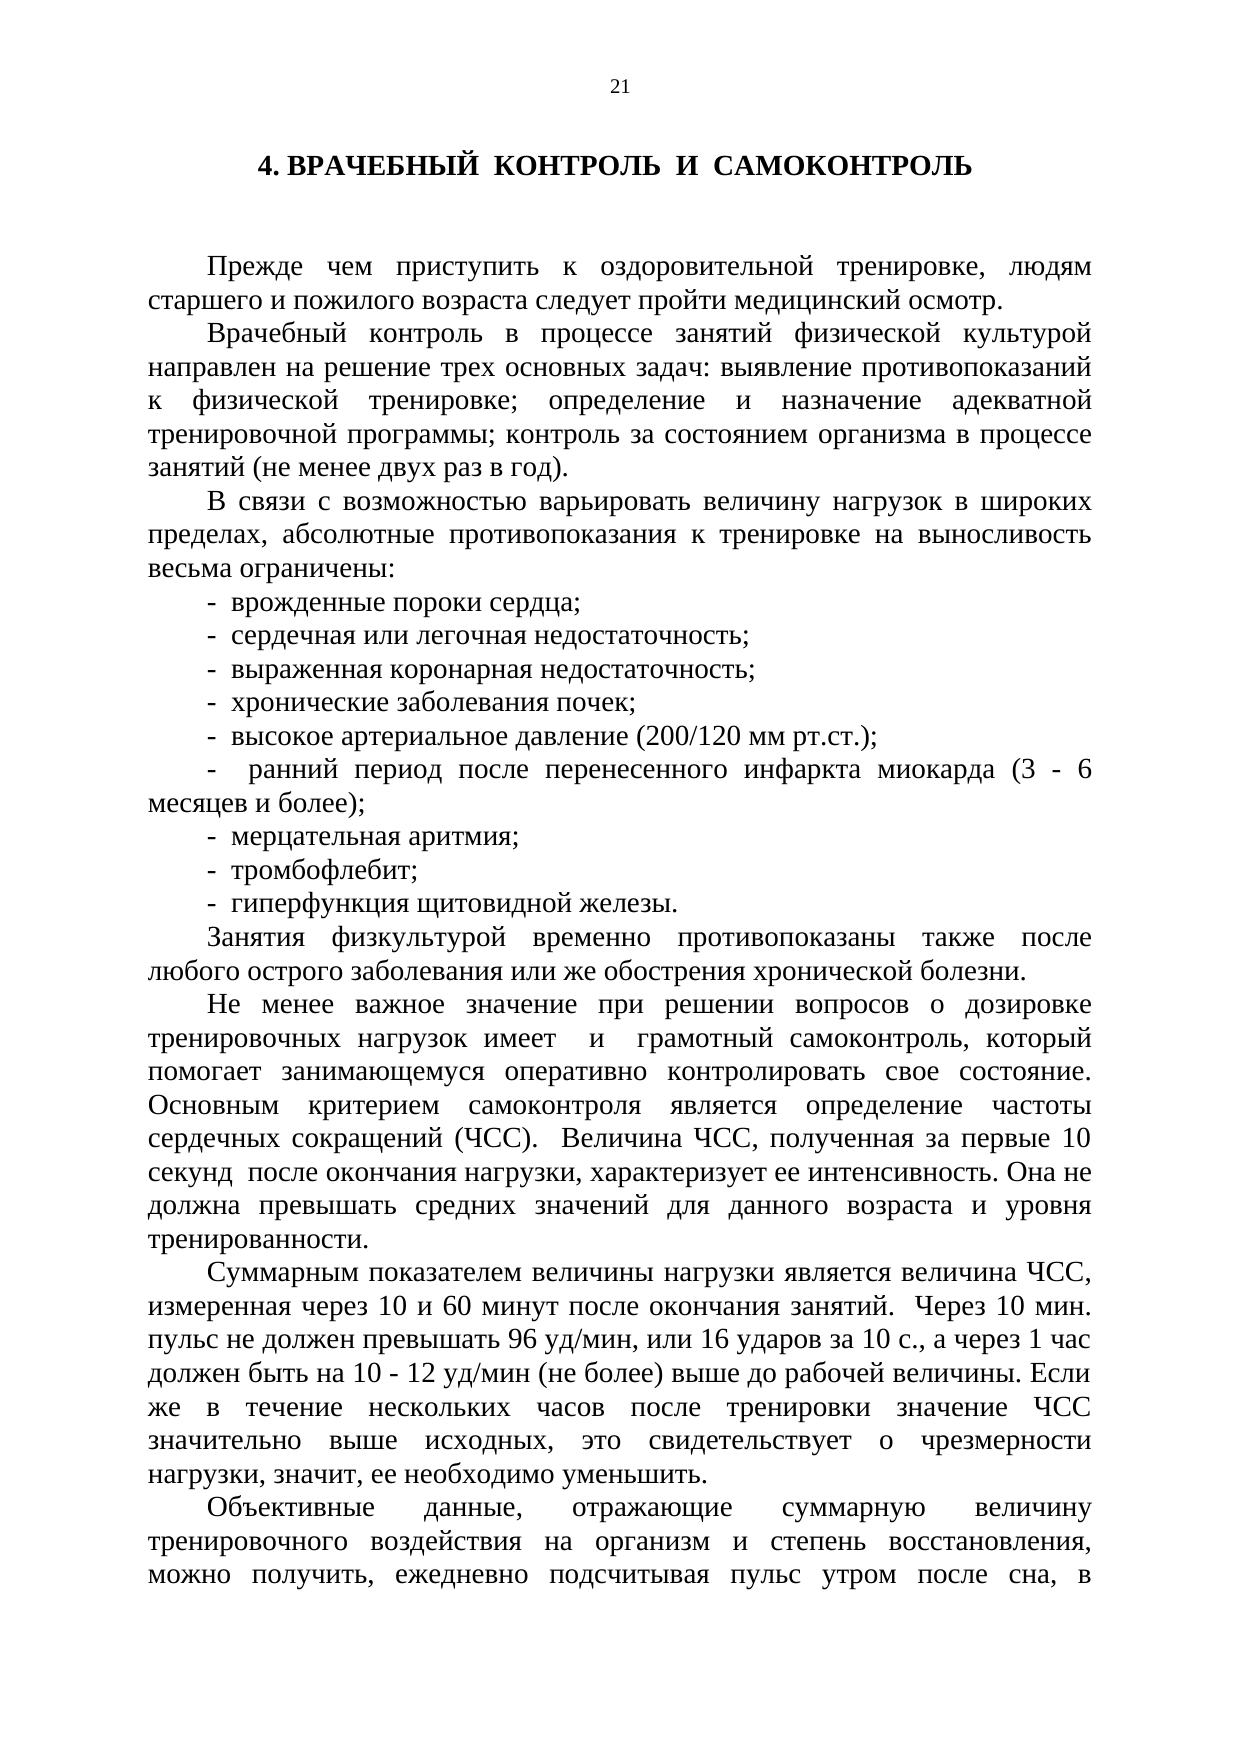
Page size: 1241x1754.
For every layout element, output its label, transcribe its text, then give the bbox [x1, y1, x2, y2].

text Занятия физкультурой временно противопоказаны также после любого острого заболевания или же обострения хронической болезни. [148, 919, 1093, 986]
text - врожденные пороки сердца; [148, 584, 1093, 617]
text - хронические заболевания почек; [148, 684, 1093, 718]
text - тромбофлебит; [148, 852, 1093, 886]
text В связи с возможностью варьировать величину нагрузок в широких пределах, абсолютные противопоказания к тренировке на выносливость весьма ограничены: [148, 483, 1093, 584]
text - высокое артериальное давление (200/120 мм рт.ст.); [148, 718, 1093, 751]
text Суммарным показателем величины нагрузки является величина ЧСС, измеренная через 10 и 60 минут после окончания занятий. Через 10 мин. пульс не должен превышать 96 уд/мин, или 16 ударов за 10 с., а через 1 час должен быть на 10 - 12 уд/мин (не более) выше до рабочей величины. Если же в течение нескольких часов после тренировки значение ЧСС значительно выше исходных, это свидетельствует о чрезмерности нагрузки, значит, ее необходимо уменьшить. [148, 1254, 1093, 1489]
text - мерцательная аритмия; [148, 818, 1093, 852]
text Прежде чем приступить к оздоровительной тренировке, людям старшего и пожилого возраста следует пройти медицинский осмотр. [148, 248, 1093, 315]
text - гиперфункция щитовидной железы. [148, 886, 1093, 919]
text Врачебный контроль в процессе занятий физической культурой направлен на решение трех основных задач: выявление противопоказаний к физической тренировке; определение и назначение адекватной тренировочной программы; контроль за состоянием организма в процессе занятий (не менее двух раз в год). [148, 315, 1093, 483]
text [148, 1489, 1093, 1590]
text - выраженная коронарная недостаточность; [148, 651, 1093, 684]
text Не менее важное значение при решении вопросов о дозировке тренировочных нагрузок имеет и грамотный самоконтроль, который помогает занимающемуся оперативно контролировать свое состояние. Основным критерием самоконтроля является определение частоты сердечных сокращений (ЧСС). Величина ЧСС, полученная за первые 10 секунд после окончания нагрузки, характеризует ее интенсивность. Она не должна превышать средних значений для данного возраста и уровня тренированности. [148, 986, 1093, 1254]
text - ранний период после перенесенного инфаркта миокарда (3 - 6 месяцев и более); [148, 751, 1093, 818]
text - сердечная или легочная недостаточность; [148, 617, 1093, 651]
text 4. ВРАЧЕБНЫЙ КОНТРОЛЬ И САМОКОНТРОЛЬ [148, 148, 1093, 181]
